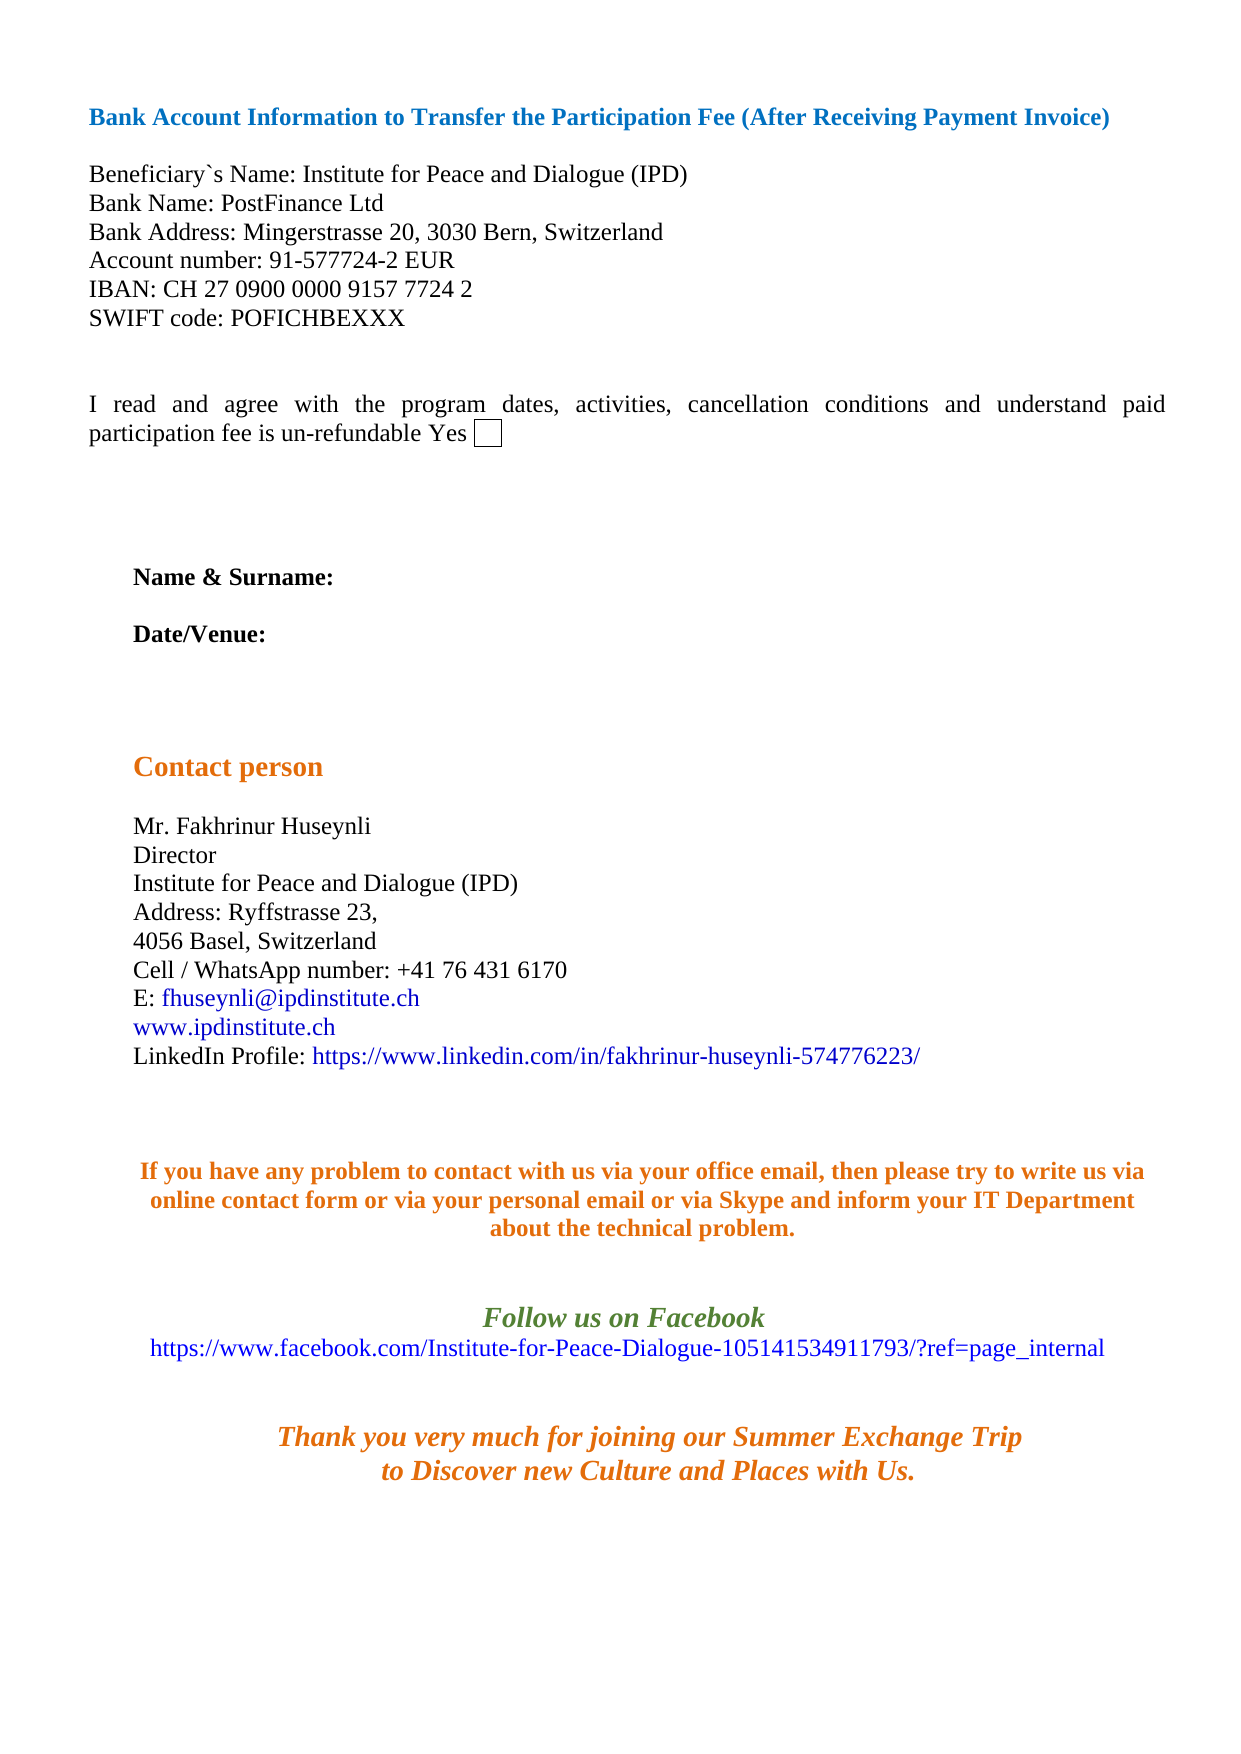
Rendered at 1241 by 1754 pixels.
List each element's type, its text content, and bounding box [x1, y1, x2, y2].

text Contact person [133, 749, 1167, 782]
text Bank Address: Mingerstrasse 20, 3030 Bern, Switzerland [89, 217, 1166, 246]
text Beneficiary`s Name: Institute for Peace and Dialogue (IPD) [89, 159, 1166, 188]
text Thank you very much for joining our Summer Exchange Trip [133, 1419, 1167, 1453]
text 4056 Basel, Switzerland [133, 926, 1167, 955]
text LinkedIn Profile: https://www.linkedin.com/in/fakhrinur-huseynli-574776223/ [133, 1041, 1167, 1070]
text Name & Surname: [133, 562, 1167, 591]
text Bank Name: PostFinance Ltd [89, 188, 1166, 217]
text Account number: 91-577724-2 EUR [89, 246, 1166, 274]
text IBAN: CH 27 0900 0000 9157 7724 2 [89, 274, 1166, 303]
text E: fhuseynli@ipdinstitute.ch [133, 983, 1167, 1012]
text Mr. Fakhrinur Huseynli [133, 811, 1167, 840]
text Date/Venue: [133, 619, 1167, 648]
text Bank Account Information to Transfer the Participation Fee (After Receiving Payment Invoice) [89, 102, 1167, 131]
text to Discover new Culture and Places with Us. [133, 1453, 1167, 1487]
text If you have any problem to contact with us via your office email, then please try to write us via online contact form or via your personal email or via Skype and inform your IT Department about the technical problem. [118, 1156, 1167, 1242]
text Follow us on Facebook [59, 1300, 1196, 1333]
text Cell / WhatsApp number: +41 76 431 6170 [133, 955, 1167, 983]
text www.ipdinstitute.ch [133, 1012, 1167, 1041]
text https://www.facebook.com/Institute-for-Peace-Dialogue-105141534911793/?ref=page_internal [59, 1333, 1196, 1362]
text Address: Ryffstrasse 23, [133, 897, 1167, 926]
text Director [133, 840, 1167, 868]
text I read and agree with the program dates, activities, cancellation conditions and understand paid participation fee is un-refundable Yes [89, 389, 1167, 447]
text Institute for Peace and Dialogue (IPD) [133, 868, 1167, 897]
text SWIFT code: POFICHBEXXX [89, 303, 1166, 332]
